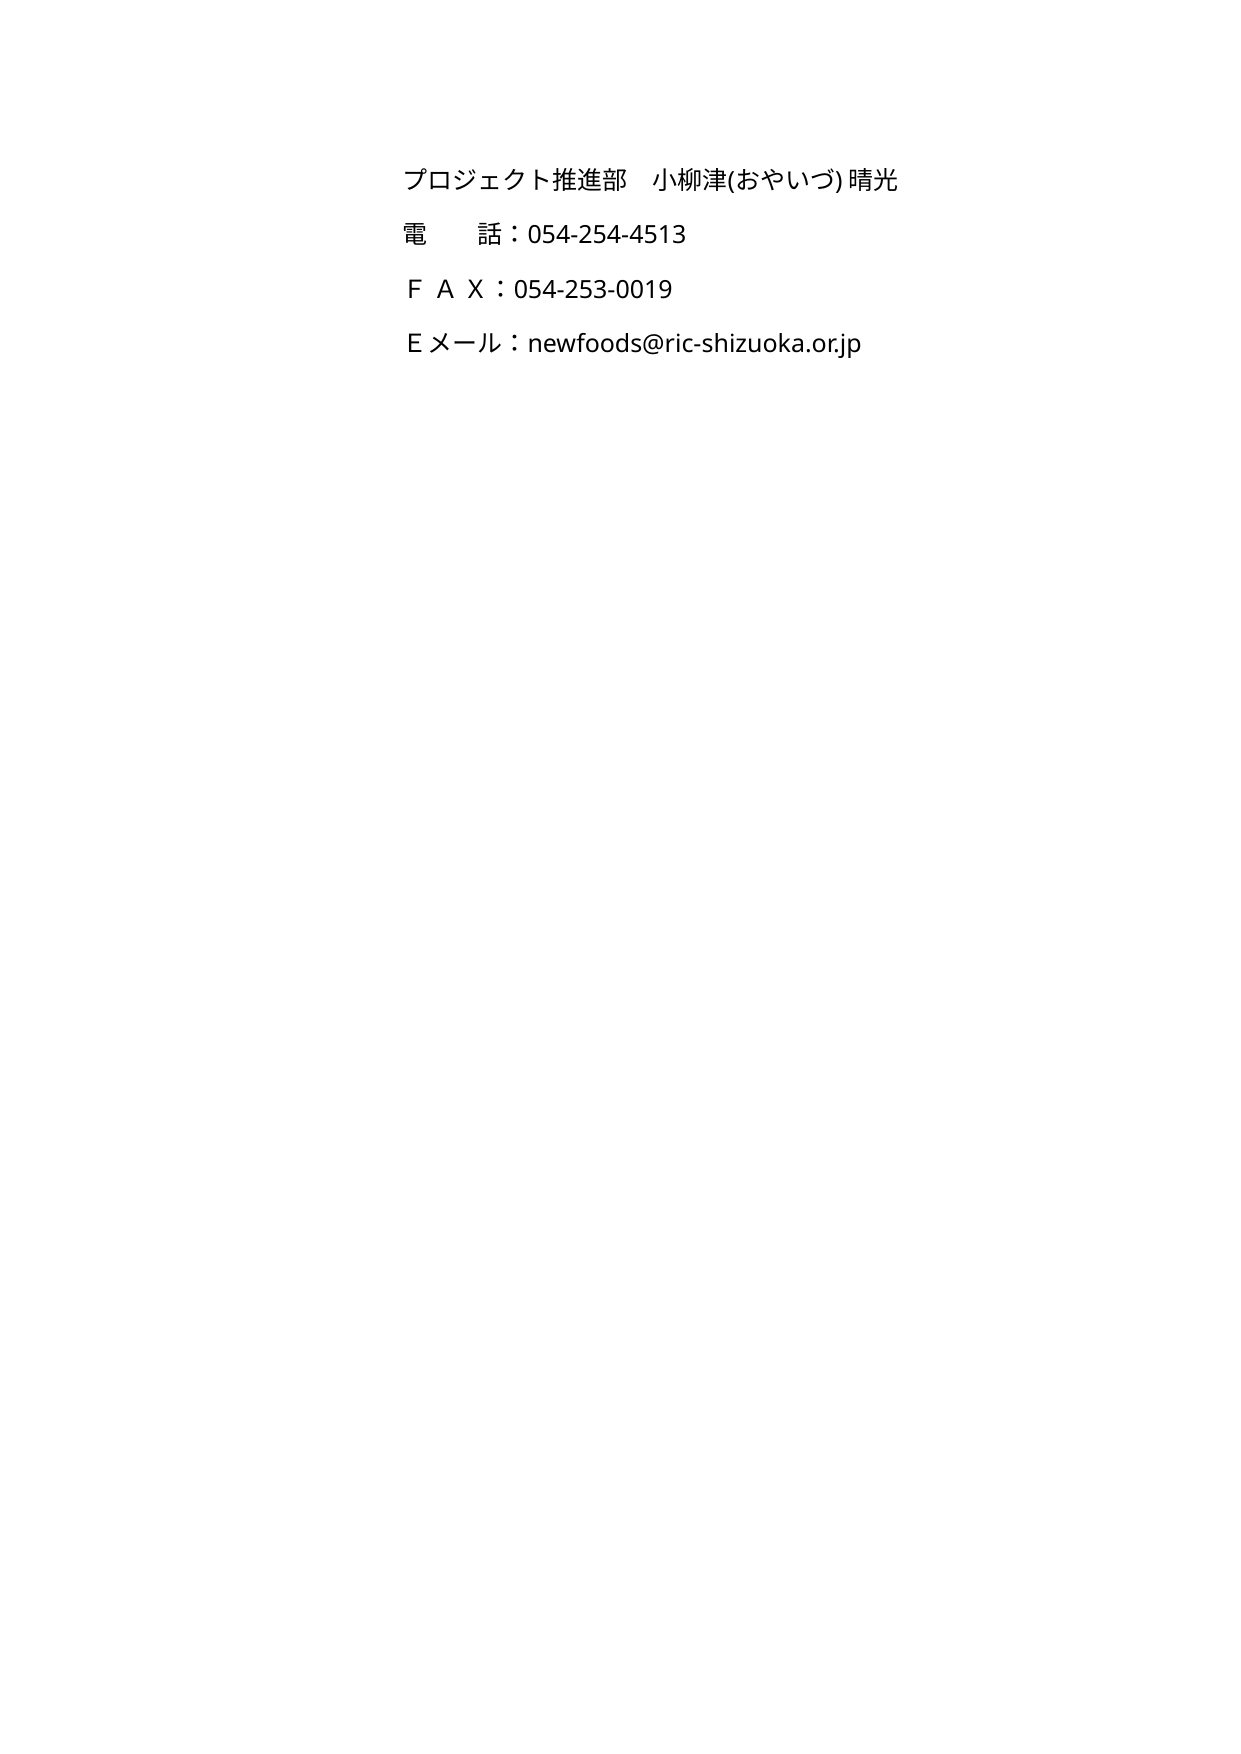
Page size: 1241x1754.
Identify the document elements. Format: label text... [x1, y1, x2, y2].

text Ｅメール：newfoods@ric-shizuoka.or.jp [177, 324, 1063, 360]
text Ｆ Ａ Ｘ：054-253-0019 [177, 269, 1063, 306]
text プロジェクト推進部 小柳津(おやいづ) 晴光 [177, 161, 1063, 197]
text 電 話：054-254-4513 [177, 215, 1063, 251]
